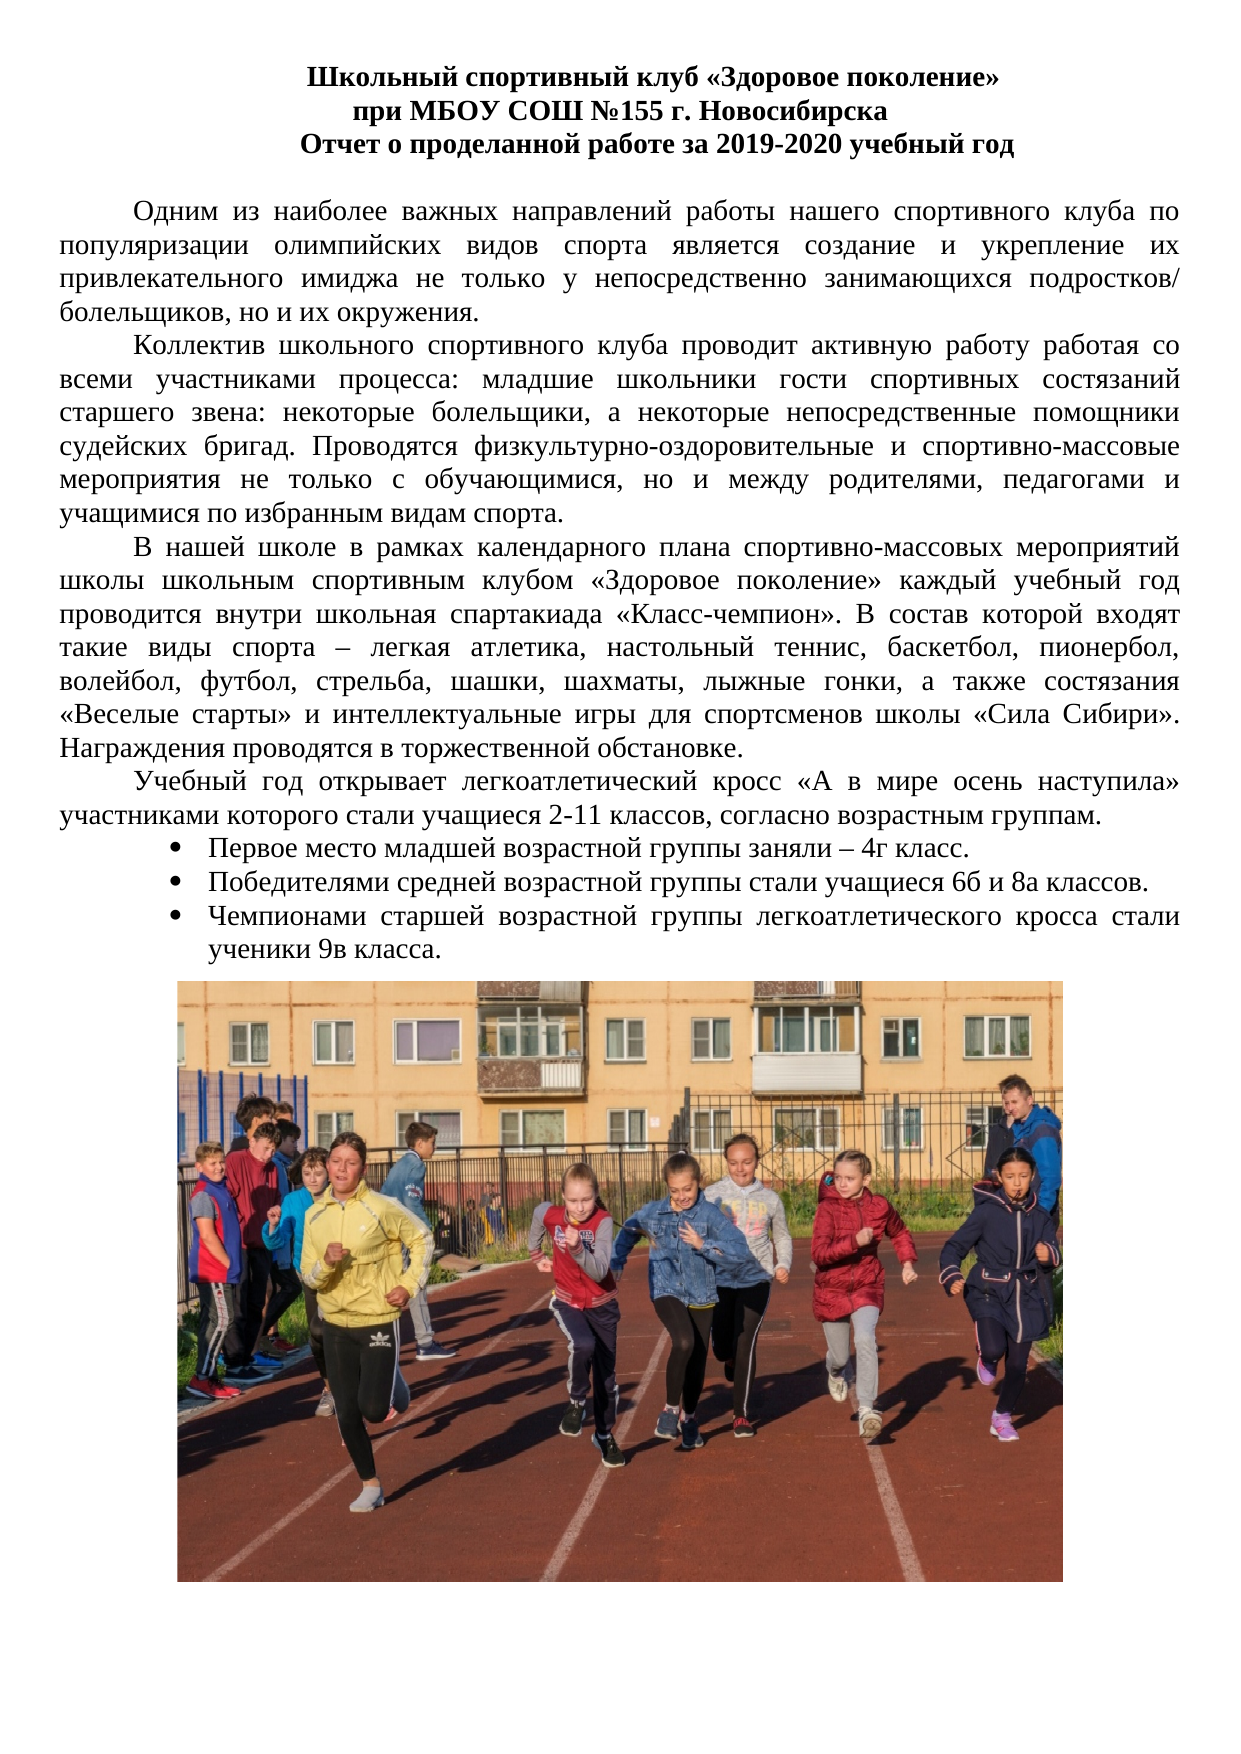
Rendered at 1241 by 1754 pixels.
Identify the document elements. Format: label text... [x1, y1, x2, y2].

picture [177, 981, 1063, 1582]
list Победителями средней возрастной группы стали учащиеся 6б и 8а классов. [170, 864, 1181, 898]
text Отчет о проделанной работе за 2019-2020 учебный год [59, 126, 1181, 160]
list Первое место младшей возрастной группы заняли – 4г класс. [170, 831, 1181, 864]
text Коллектив школьного спортивного клуба проводит активную работу работая со всеми участниками процесса: младшие школьники гости спортивных состязаний старшего звена: некоторые болельщики, а некоторые непосредственные помощники судейских бригад. Проводятся физкультурно-оздоровительные и спортивно-массовые мероприятия не только с обучающимися, но и между родителями, педагогами и учащимися по избранным видам спорта. [59, 327, 1181, 529]
text Учебный год открывает легкоатлетический кросс «А в мире осень наступила» участниками которого стали учащиеся 2-11 классов, согласно возрастным группам. [59, 763, 1181, 831]
text В нашей школе в рамках календарного плана спортивно-массовых мероприятий школы школьным спортивным клубом «Здоровое поколение» каждый учебный год проводится внутри школьная спартакиада «Класс-чемпион». В состав которой входят такие виды спорта – легкая атлетика, настольный теннис, баскетбол, пионербол, волейбол, футбол, стрельба, шашки, шахматы, лыжные гонки, а также состязания «Веселые старты» и интеллектуальные игры для спортсменов школы «Сила Сибири». Награждения проводятся в торжественной обстановке. [59, 529, 1181, 763]
text Школьный спортивный клуб «Здоровое поколение» при МБОУ СОШ №155 г. Новосибирска [59, 59, 1181, 126]
list Чемпионами старшей возрастной группы легкоатлетического кросса стали ученики 9в класса. [170, 898, 1181, 965]
text Одним из наиболее важных направлений работы нашего спортивного клуба по популяризации олимпийских видов спорта является создание и укрепление их привлекательного имиджа не только у непосредственно занимающихся подростков/ болельщиков, но и их окружения. [59, 193, 1181, 327]
